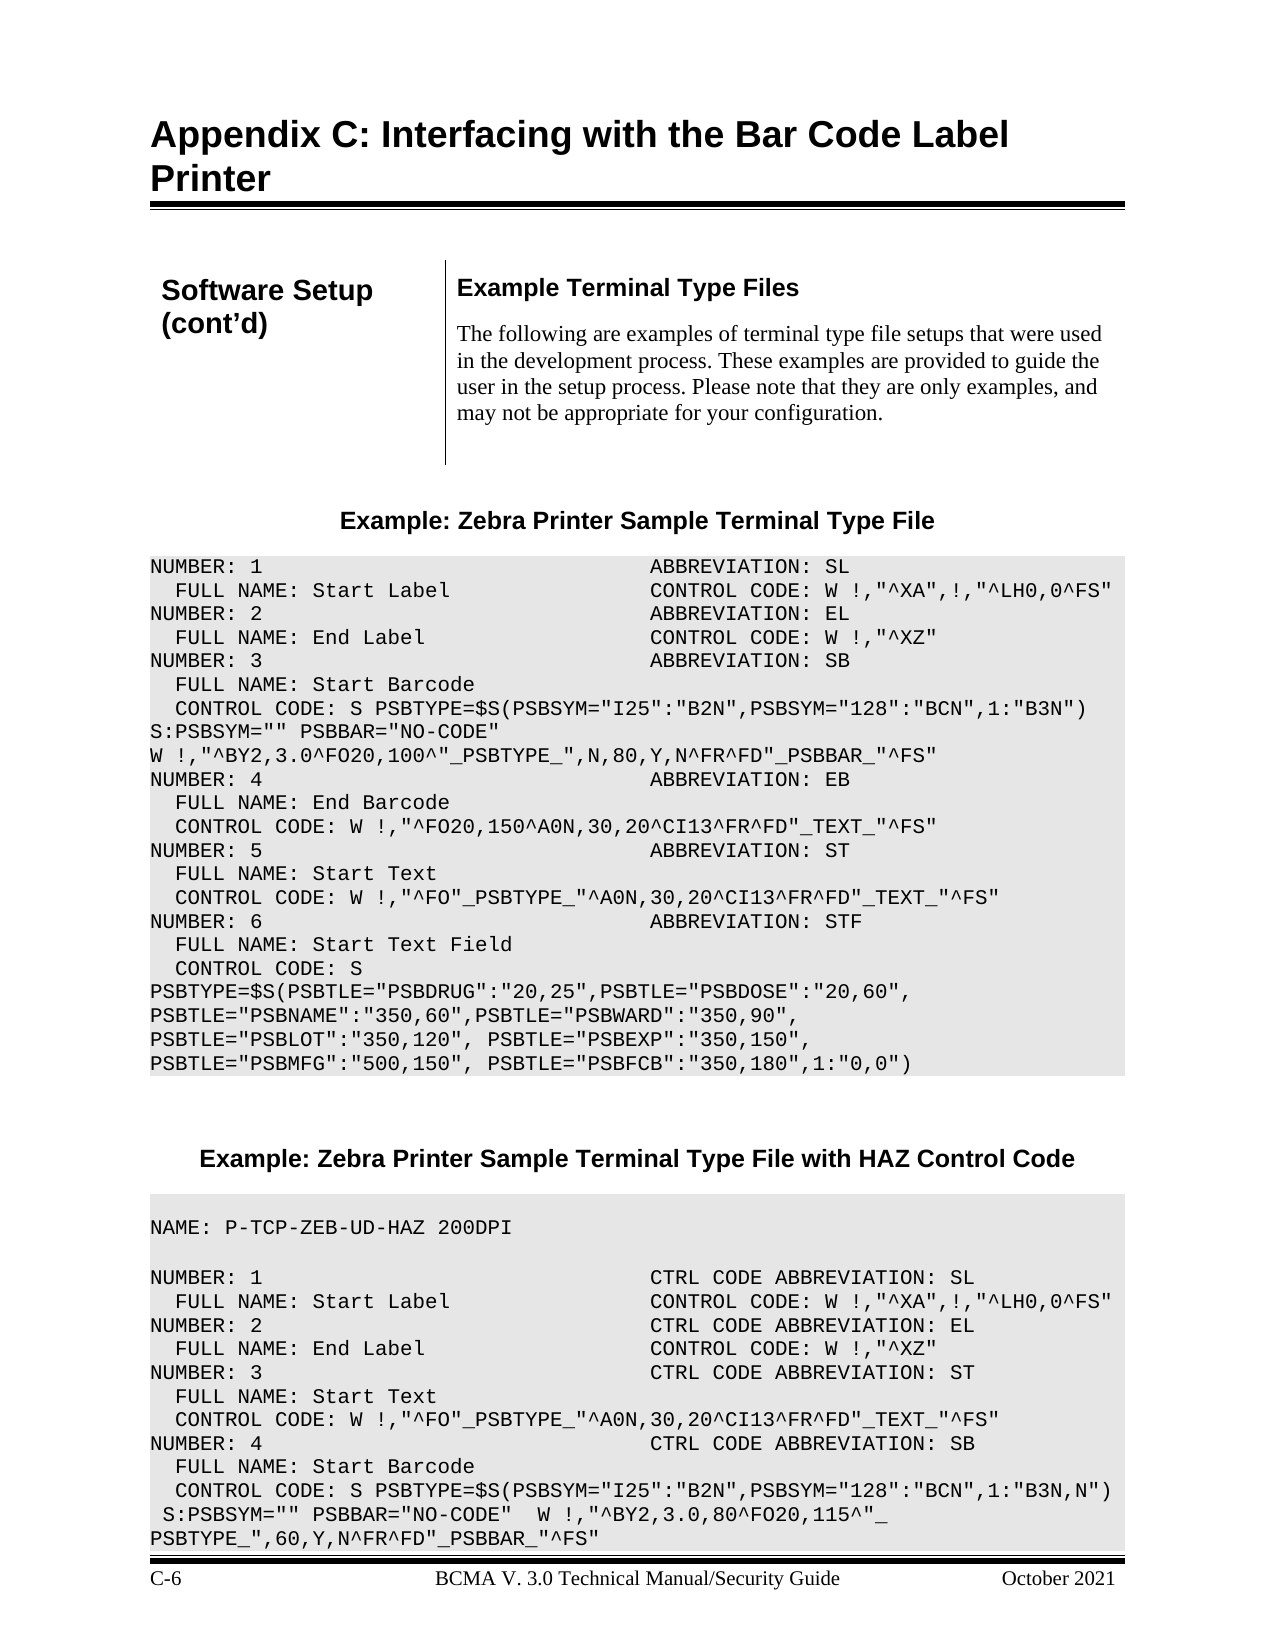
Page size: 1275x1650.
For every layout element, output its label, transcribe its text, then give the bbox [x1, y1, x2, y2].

table_header Software Setup (cont’d) [150, 260, 445, 465]
text NUMBER: 1 ABBREVIATION: SL [150, 556, 1125, 579]
text NUMBER: 3 CTRL CODE ABBREVIATION: ST [150, 1362, 1125, 1386]
text NUMBER: 4 CTRL CODE ABBREVIATION: SB [150, 1433, 1125, 1457]
text NUMBER: 1 CTRL CODE ABBREVIATION: SL [150, 1267, 1125, 1291]
text CONTROL CODE: S PSBTYPE=$S(PSBSYM="I25":"B2N",PSBSYM="128":"BCN",1:"B3N") S:PSBSYM="" PSBBAR="NO-CODE" W !,"^BY2,3.0^FO20,100^"_PSBTYPE_",N,80,Y,N^FR^FD"_PSBBAR_"^FS" [150, 698, 1125, 769]
text Example: Zebra Printer Sample Terminal Type File [150, 506, 1125, 535]
text NUMBER: 3 ABBREVIATION: SB [150, 651, 1125, 674]
text NAME: P-TCP-ZEB-UD-HAZ 200DPI [150, 1217, 1125, 1241]
text FULL NAME: Start Barcode [150, 1457, 1125, 1480]
text FULL NAME: Start Text [150, 1386, 1125, 1409]
text FULL NAME: End Label CONTROL CODE: W !,"^XZ" [150, 1338, 1125, 1362]
text CONTROL CODE: W !,"^FO20,150^A0N,30,20^CI13^FR^FD"_TEXT_"^FS" [150, 816, 1125, 840]
text FULL NAME: Start Text Field [150, 934, 1125, 958]
text CONTROL CODE: S PSBTYPE=$S(PSBSYM="I25":"B2N",PSBSYM="128":"BCN",1:"B3N,N") [150, 1480, 1125, 1504]
text Example: Zebra Printer Sample Terminal Type File with HAZ Control Code [150, 1144, 1125, 1173]
text NUMBER: 2 CTRL CODE ABBREVIATION: EL [150, 1315, 1125, 1338]
text CONTROL CODE: W !,"^FO"_PSBTYPE_"^A0N,30,20^CI13^FR^FD"_TEXT_"^FS" [150, 887, 1125, 911]
text FULL NAME: Start Barcode [150, 674, 1125, 698]
text FULL NAME: End Label CONTROL CODE: W !,"^XZ" [150, 627, 1125, 651]
text FULL NAME: End Barcode [150, 792, 1125, 816]
text CONTROL CODE: W !,"^FO"_PSBTYPE_"^A0N,30,20^CI13^FR^FD"_TEXT_"^FS" [150, 1409, 1125, 1433]
text NUMBER: 5 ABBREVIATION: ST [150, 840, 1125, 863]
text NUMBER: 2 ABBREVIATION: EL [150, 603, 1125, 627]
table_header Example Terminal Type Files The following are examples of terminal type file setups that were used in the development process. These examples are provided to guide the user in the setup process. Please note that they are only examples, and may not be appropriate for your configuration. [446, 260, 1125, 465]
text S:PSBSYM="" PSBBAR="NO-CODE" W !,"^BY2,3.0,80^FO20,115^"_ PSBTYPE_",60,Y,N^FR^FD"_PSBBAR_"^FS" [150, 1504, 1125, 1551]
text FULL NAME: Start Label CONTROL CODE: W !,"^XA",!,"^LH0,0^FS" [150, 1291, 1125, 1315]
text NUMBER: 6 ABBREVIATION: STF [150, 911, 1125, 934]
text NUMBER: 4 ABBREVIATION: EB [150, 769, 1125, 792]
text FULL NAME: Start Label CONTROL CODE: W !,"^XA",!,"^LH0,0^FS" [150, 579, 1125, 603]
text FULL NAME: Start Text [150, 863, 1125, 887]
text CONTROL CODE: S PSBTYPE=$S(PSBTLE="PSBDRUG":"20,25",PSBTLE="PSBDOSE":"20,60", PSBTLE="PSBNAME":"350,60",PSBTLE="PSBWARD":"350,90", PSBTLE="PSBLOT":"350,120", PSBTLE="PSBEXP":"350,150", PSBTLE="PSBMFG":"500,150", PSBTLE="PSBFCB":"350,180",1:"0,0") [150, 958, 1125, 1076]
text Appendix C: Interfacing with the Bar Code Label Printer [150, 113, 1125, 201]
